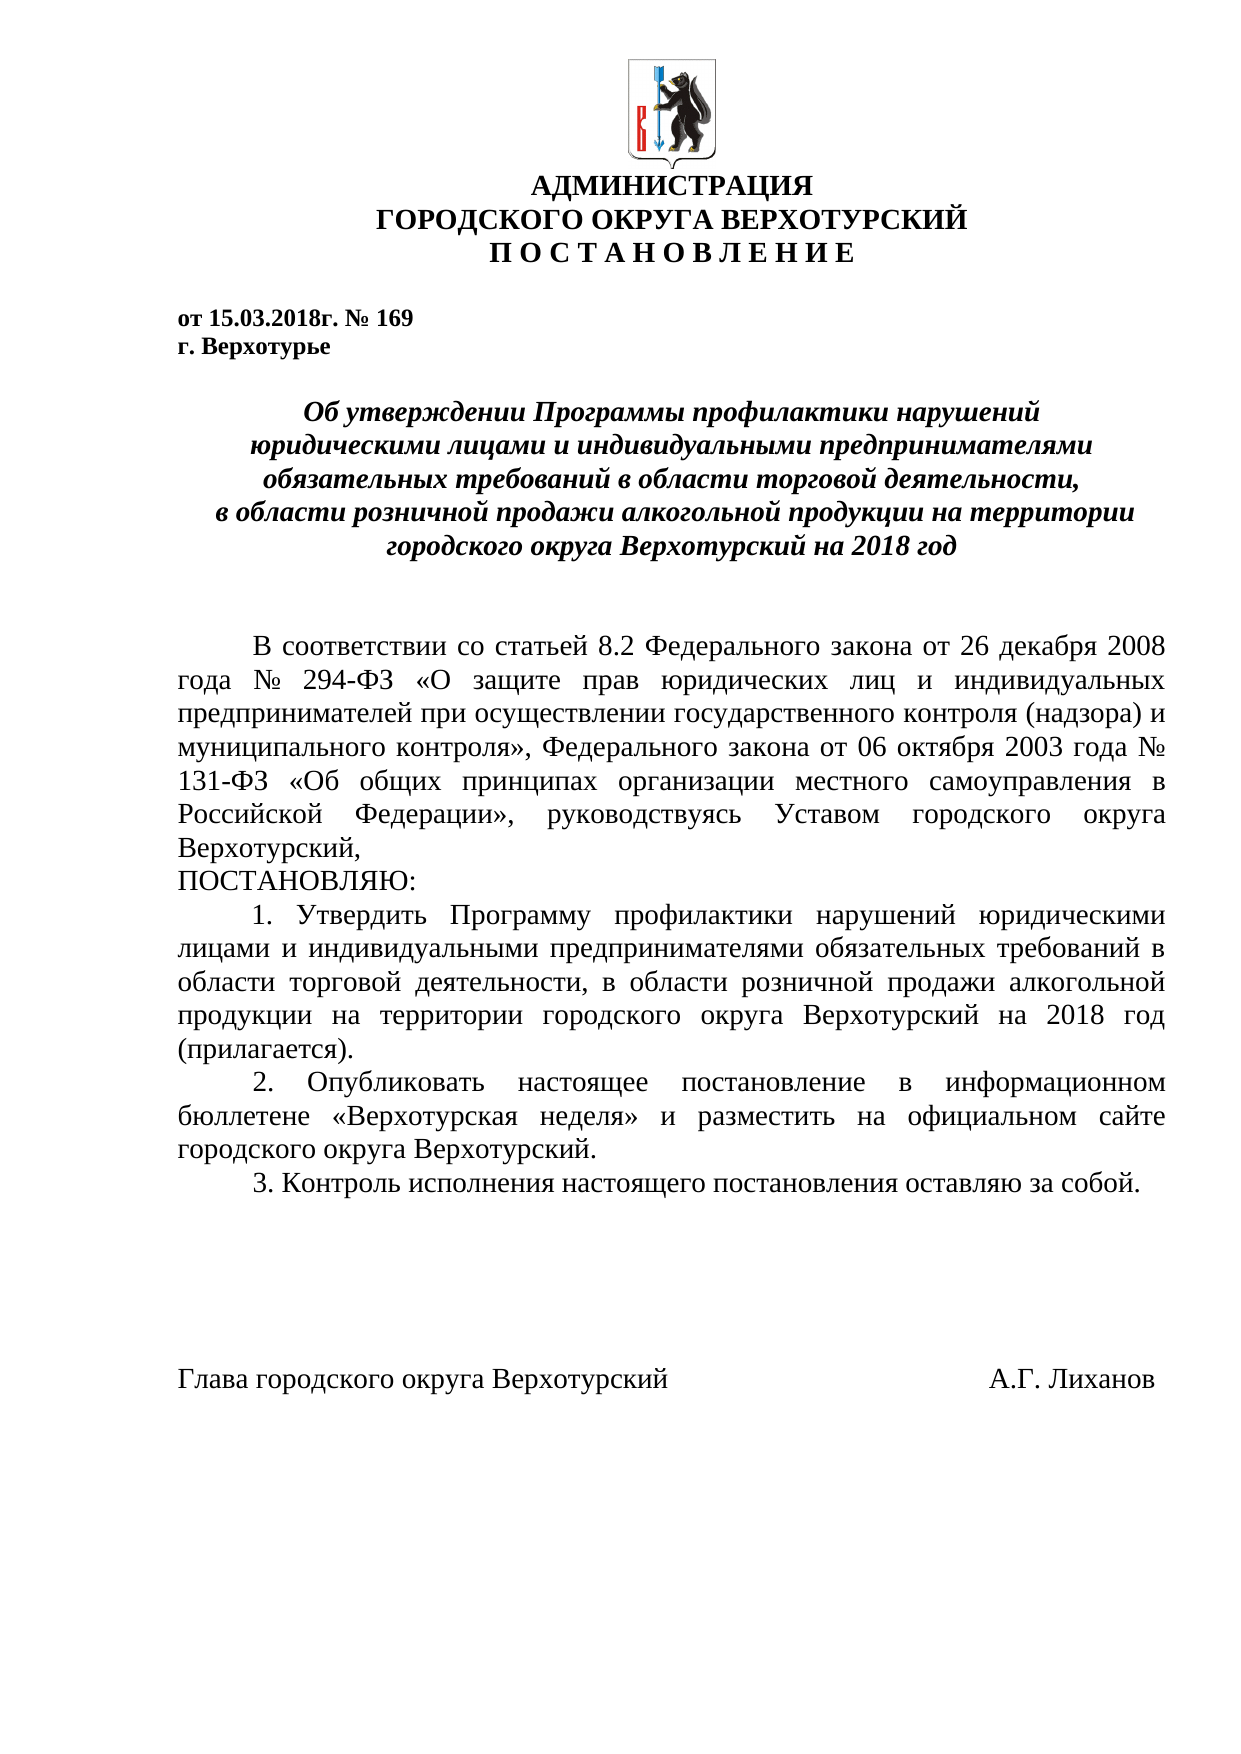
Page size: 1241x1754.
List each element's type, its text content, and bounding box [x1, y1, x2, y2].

text ПОСТАНОВЛЯЮ: [177, 863, 1166, 897]
text ГОРОДСКОГО ОКРУГА ВЕРХОТУРСКИЙ [177, 202, 1166, 236]
picture [628, 59, 716, 169]
text г. Верхотурье [177, 331, 1166, 360]
text от 15.03.2018г. № 169 [177, 303, 1166, 331]
text Глава городского округа Верхотурский А.Г. Лиханов [177, 1362, 1166, 1395]
text 3. Контроль исполнения настоящего постановления оставляю за собой. [177, 1165, 1166, 1199]
text юридическими лицами и индивидуальными предпринимателями обязательных требований в области торговой деятельности, [177, 427, 1166, 494]
text В соответствии со статьей 8.2 Федерального закона от 26 декабря 2008 года № 294-ФЗ «О защите прав юридических лиц и индивидуальных предпринимателей при осуществлении государственного контроля (надзора) и муниципального контроля», Федерального закона от 06 октября 2003 года № 131-ФЗ «Об общих принципах организации местного самоуправления в Российской Федерации», руководствуясь Уставом городского округа Верхотурский, [177, 628, 1166, 863]
text П О С Т А Н О В Л Е Н И Е [177, 236, 1166, 269]
text в области розничной продажи алкогольной продукции на территории [177, 494, 1166, 528]
text городского округа Верхотурский на 2018 год [177, 528, 1166, 561]
text 2. Опубликовать настоящее постановление в информационном бюллетене «Верхотурская неделя» и разместить на официальном сайте городского округа Верхотурский. [177, 1064, 1166, 1165]
text Об утверждении Программы профилактики нарушений [177, 394, 1166, 427]
text АДМИНИСТРАЦИЯ [177, 168, 1166, 202]
text 1. Утвердить Программу профилактики нарушений юридическими лицами и индивидуальными предпринимателями обязательных требований в области торговой деятельности, в области розничной продажи алкогольной продукции на территории городского округа Верхотурский на 2018 год (прилагается). [177, 897, 1166, 1064]
